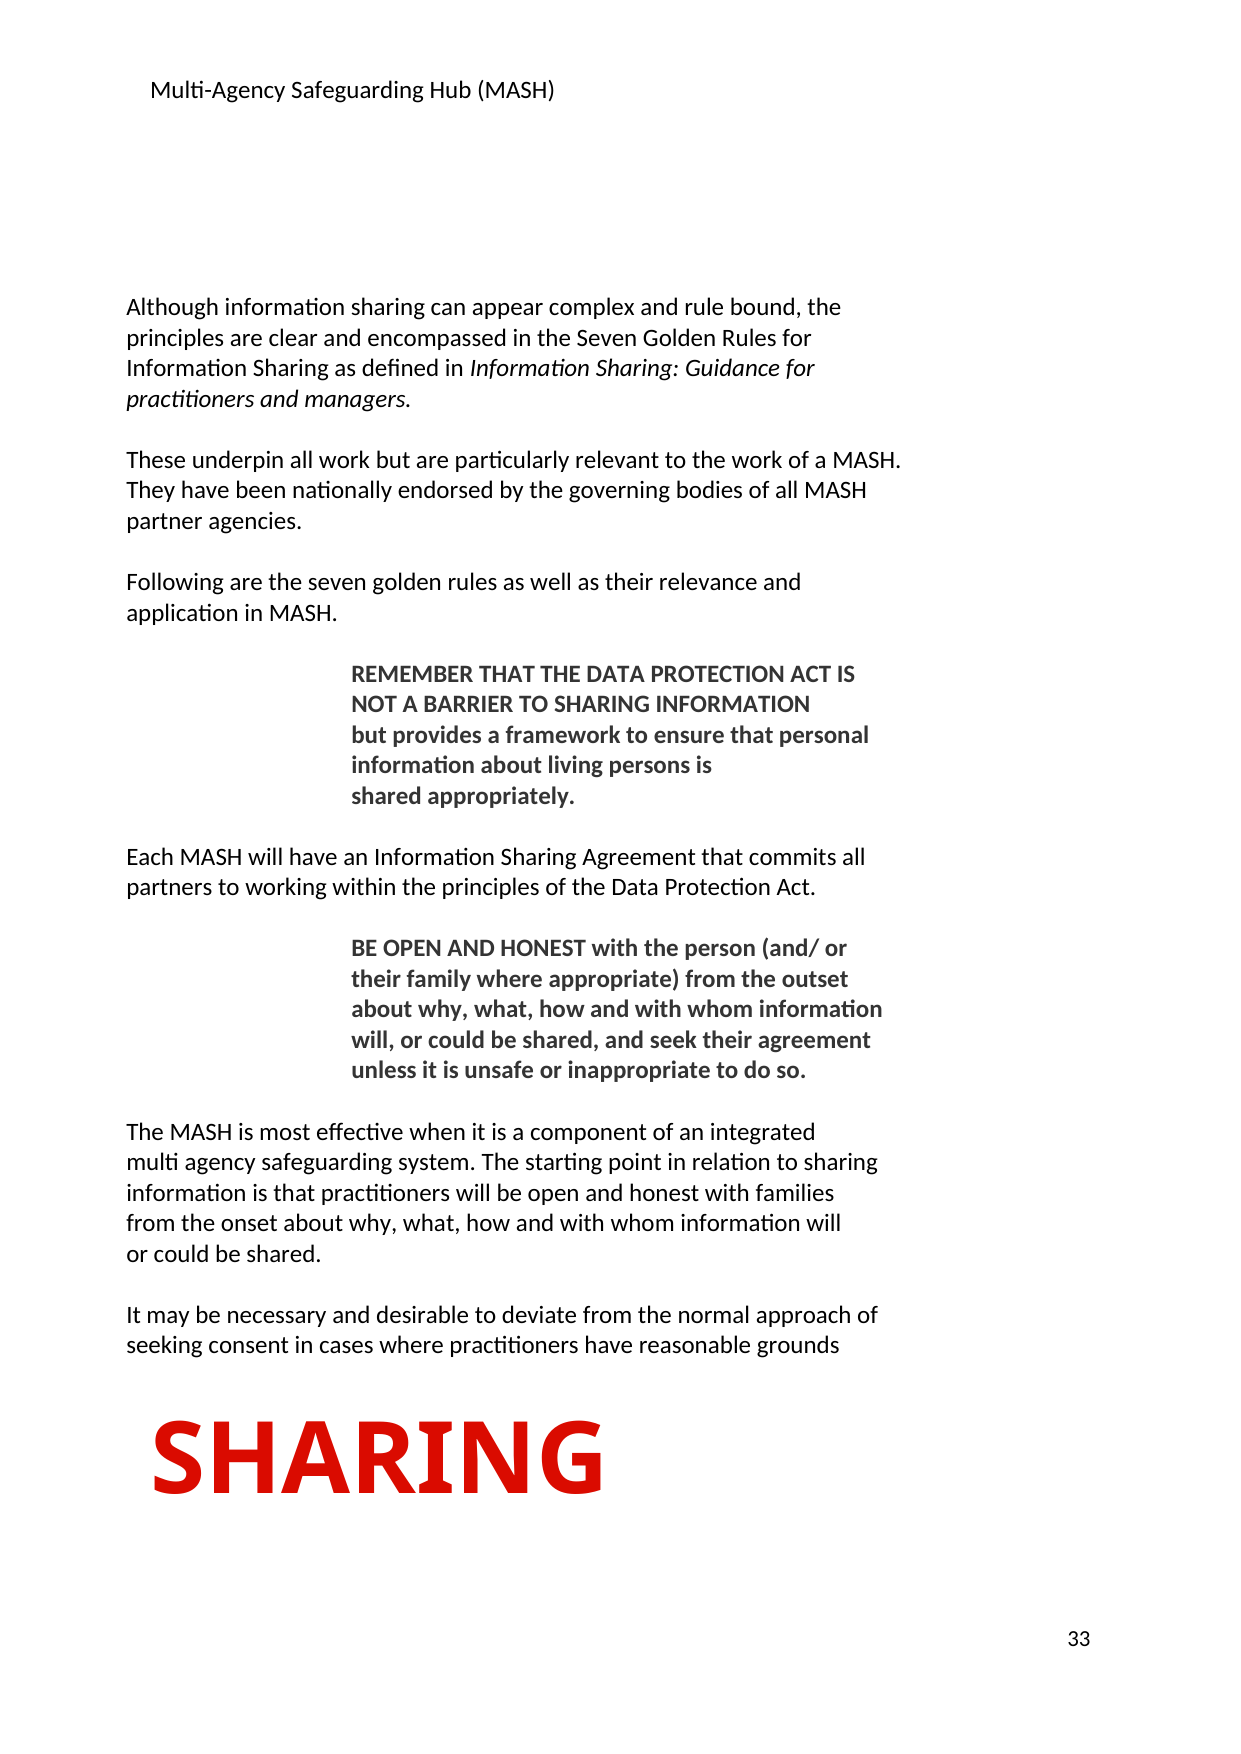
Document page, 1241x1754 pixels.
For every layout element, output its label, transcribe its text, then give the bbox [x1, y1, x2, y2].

text SHARING [150, 150, 1090, 1523]
